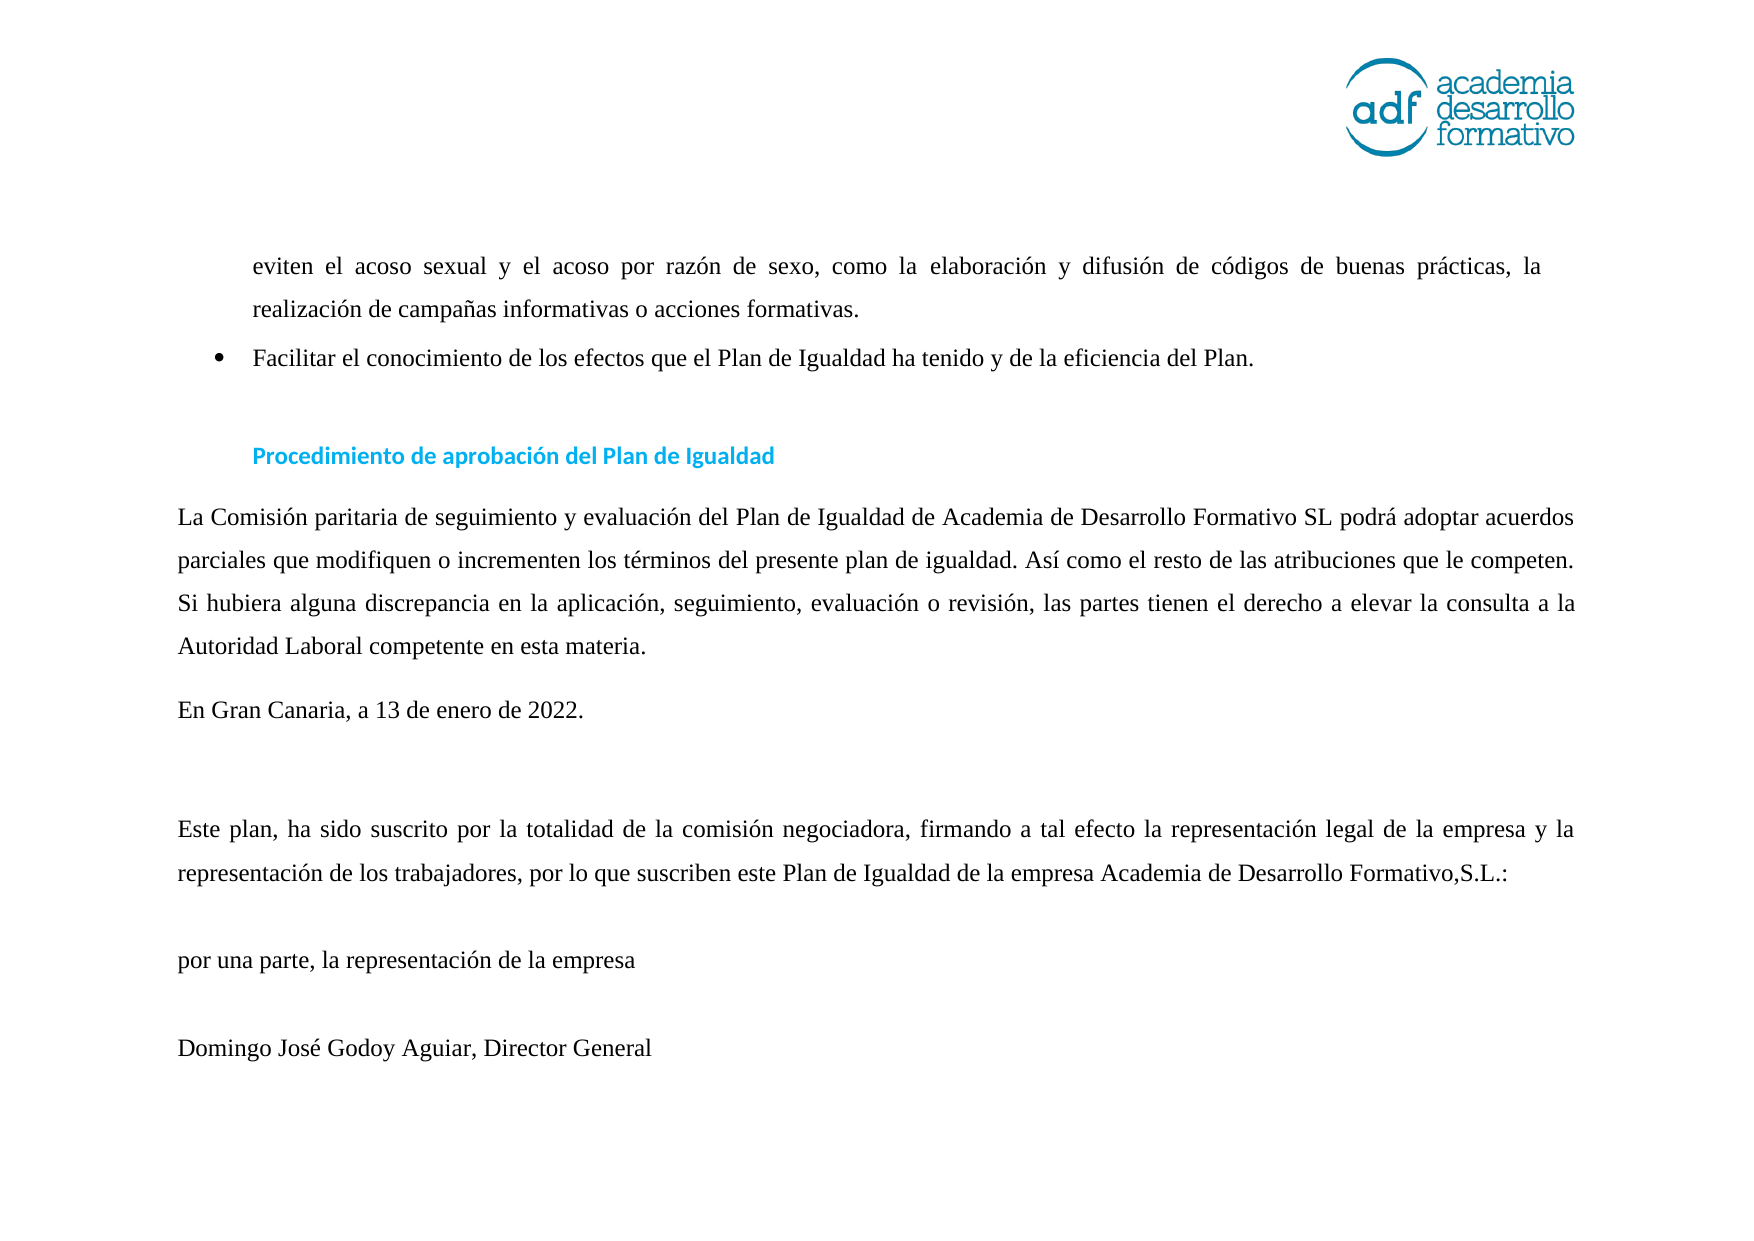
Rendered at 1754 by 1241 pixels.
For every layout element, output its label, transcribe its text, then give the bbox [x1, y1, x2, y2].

picture [1308, 42, 1612, 172]
text Domingo José Godoy Aguiar, Director General [177, 1033, 1577, 1062]
text La Comisión paritaria de seguimiento y evaluación del Plan de Igualdad de Academia de Desarrollo Formativo SL podrá adoptar acuerdos parciales que modifiquen o incrementen los términos del presente plan de igualdad. Así como el resto de las atribuciones que le competen. Si hubiera alguna discrepancia en la aplicación, seguimiento, evaluación o revisión, las partes tienen el derecho a elevar la consulta a la Autoridad Laboral competente en esta materia. [177, 502, 1577, 660]
text Este plan, ha sido suscrito por la totalidad de la comisión negociadora, firmando a tal efecto la representación legal de la empresa y la representación de los trabajadores, por lo que suscriben este Plan de Igualdad de la empresa Academia de Desarrollo Formativo,S.L.: [177, 814, 1577, 886]
text Procedimiento de aprobación del Plan de Igualdad [252, 441, 1577, 471]
list Facilitar el conocimiento de los efectos que el Plan de Igualdad ha tenido y de la eficiencia del Plan. [215, 343, 1577, 372]
text por una parte, la representación de la empresa [177, 945, 1577, 973]
text En Gran Canaria, a 13 de enero de 2022. [177, 695, 1577, 724]
